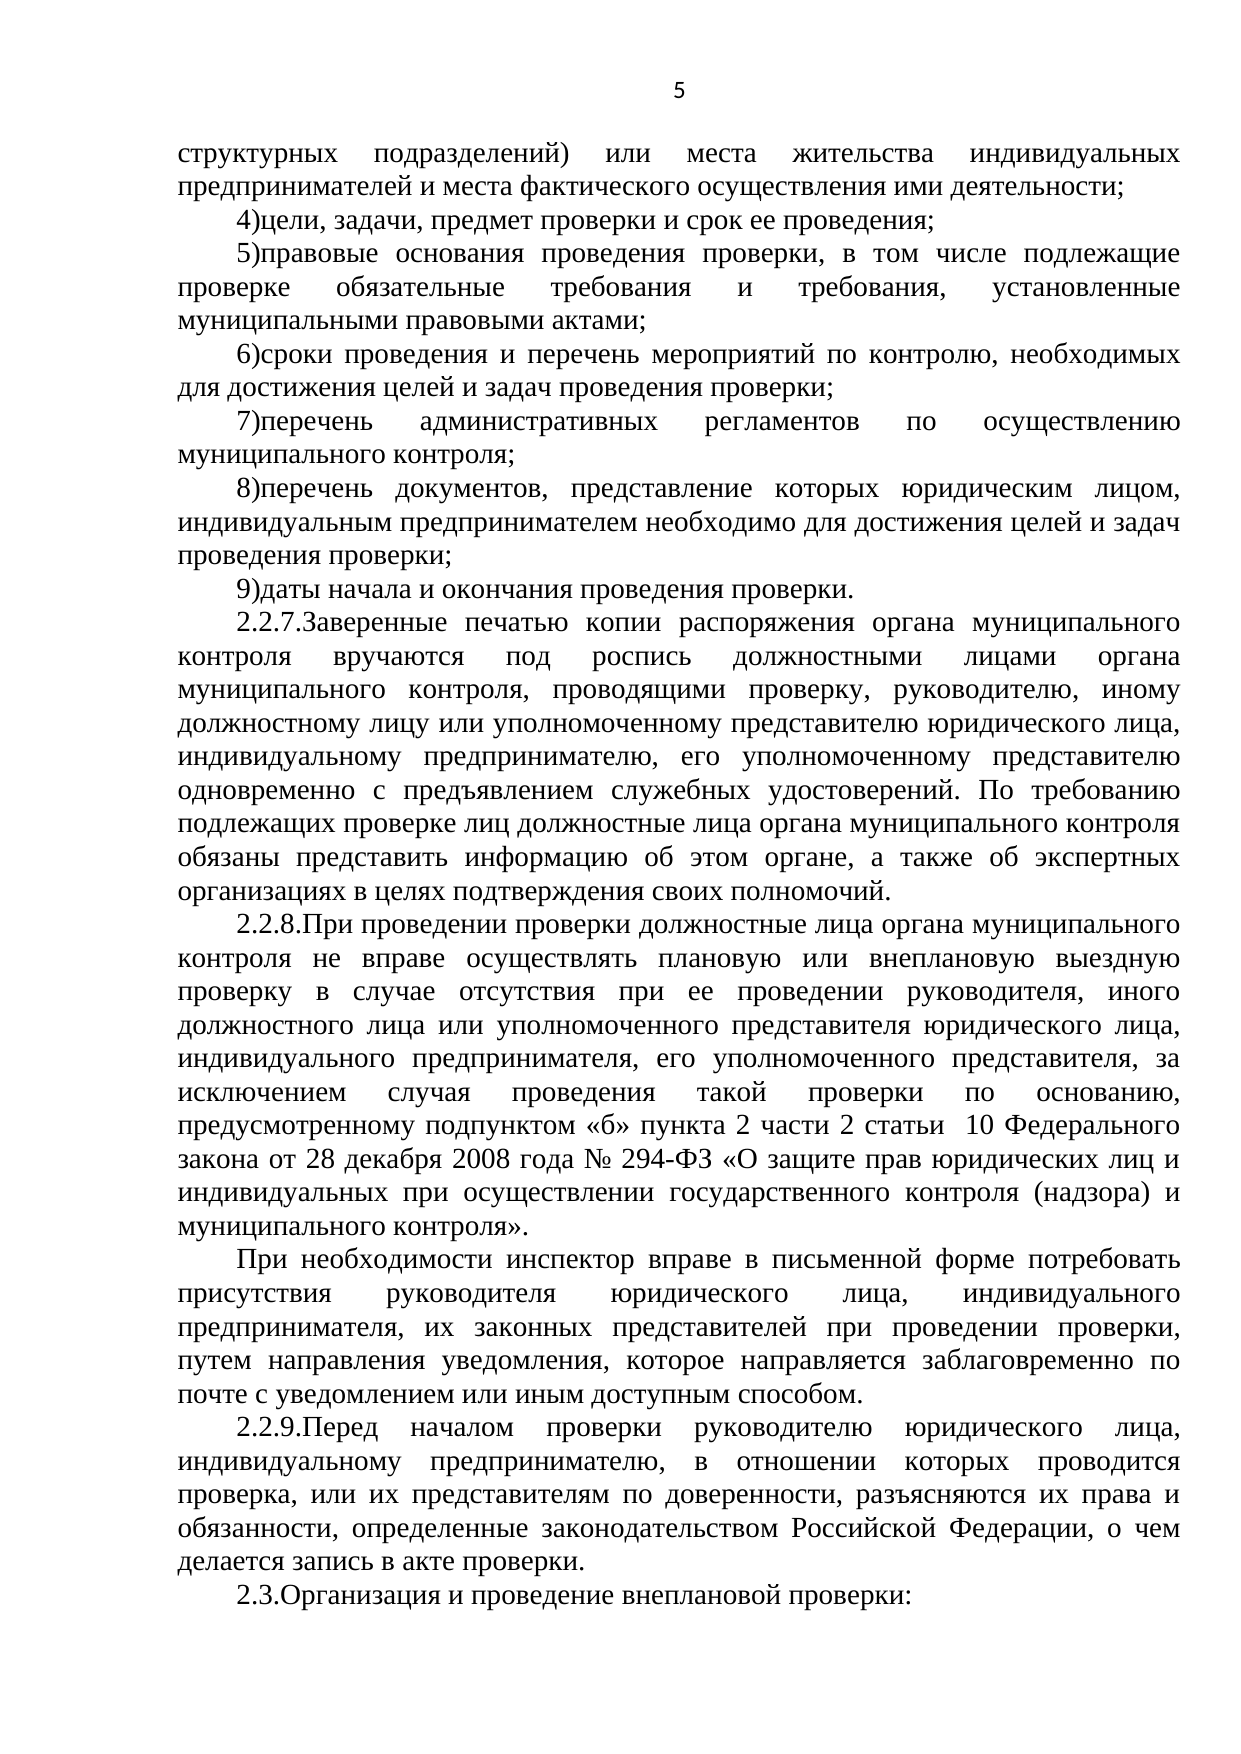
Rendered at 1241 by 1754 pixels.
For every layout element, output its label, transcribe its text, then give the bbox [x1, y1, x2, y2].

text 2.2.8.При проведении проверки должностные лица органа муниципального контроля не вправе осуществлять плановую или внеплановую выездную проверку в случае отсутствия при ее проведении руководителя, иного должностного лица или уполномоченного представителя юридического лица, индивидуального предпринимателя, его уполномоченного представителя, за исключением случая проведения такой проверки по основанию, предусмотренному подпунктом «б» пункта 2 части 2 статьи 10 Федерального закона от 28 декабря 2008 года № 294-ФЗ «О защите прав юридических лиц и индивидуальных при осуществлении государственного контроля (надзора) и муниципального контроля». [177, 906, 1181, 1242]
text 7)перечень административных регламентов по осуществлению муниципального контроля; [177, 403, 1181, 470]
text 9)даты начала и окончания проведения проверки. [177, 571, 1181, 604]
text 2.2.9.Перед началом проверки руководителю юридического лица, индивидуальному предпринимателю, в отношении которых проводится проверка, или их представителям по доверенности, разъясняются их права и обязанности, определенные законодательством Российской Федерации, о чем делается запись в акте проверки. [177, 1409, 1181, 1577]
text 6)сроки проведения и перечень мероприятий по контролю, необходимых для достижения целей и задач проведения проверки; [177, 336, 1181, 403]
text 2.2.7.Заверенные печатью копии распоряжения органа муниципального контроля вручаются под роспись должностными лицами органа муниципального контроля, проводящими проверку, руководителю, иному должностному лицу или уполномоченному представителю юридического лица, индивидуальному предпринимателю, его уполномоченному представителю одновременно с предъявлением служебных удостоверений. По требованию подлежащих проверке лиц должностные лица органа муниципального контроля обязаны представить информацию об этом органе, а также об экспертных организациях в целях подтверждения своих полномочий. [177, 604, 1181, 906]
text 4)цели, задачи, предмет проверки и срок ее проведения; [177, 202, 1181, 235]
text При необходимости инспектор вправе в письменной форме потребовать присутствия руководителя юридического лица, индивидуального предпринимателя, их законных представителей при проведении проверки, путем направления уведомления, которое направляется заблаговременно по почте с уведомлением или иным доступным способом. [177, 1242, 1181, 1409]
text 8)перечень документов, представление которых юридическим лицом, индивидуальным предпринимателем необходимо для достижения целей и задач проведения проверки; [177, 470, 1181, 571]
text 5)правовые основания проведения проверки, в том числе подлежащие проверке обязательные требования и требования, установленные муниципальными правовыми актами; [177, 235, 1181, 336]
text 2.3.Организация и проведение внеплановой проверки: [177, 1577, 1181, 1611]
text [177, 135, 1181, 202]
